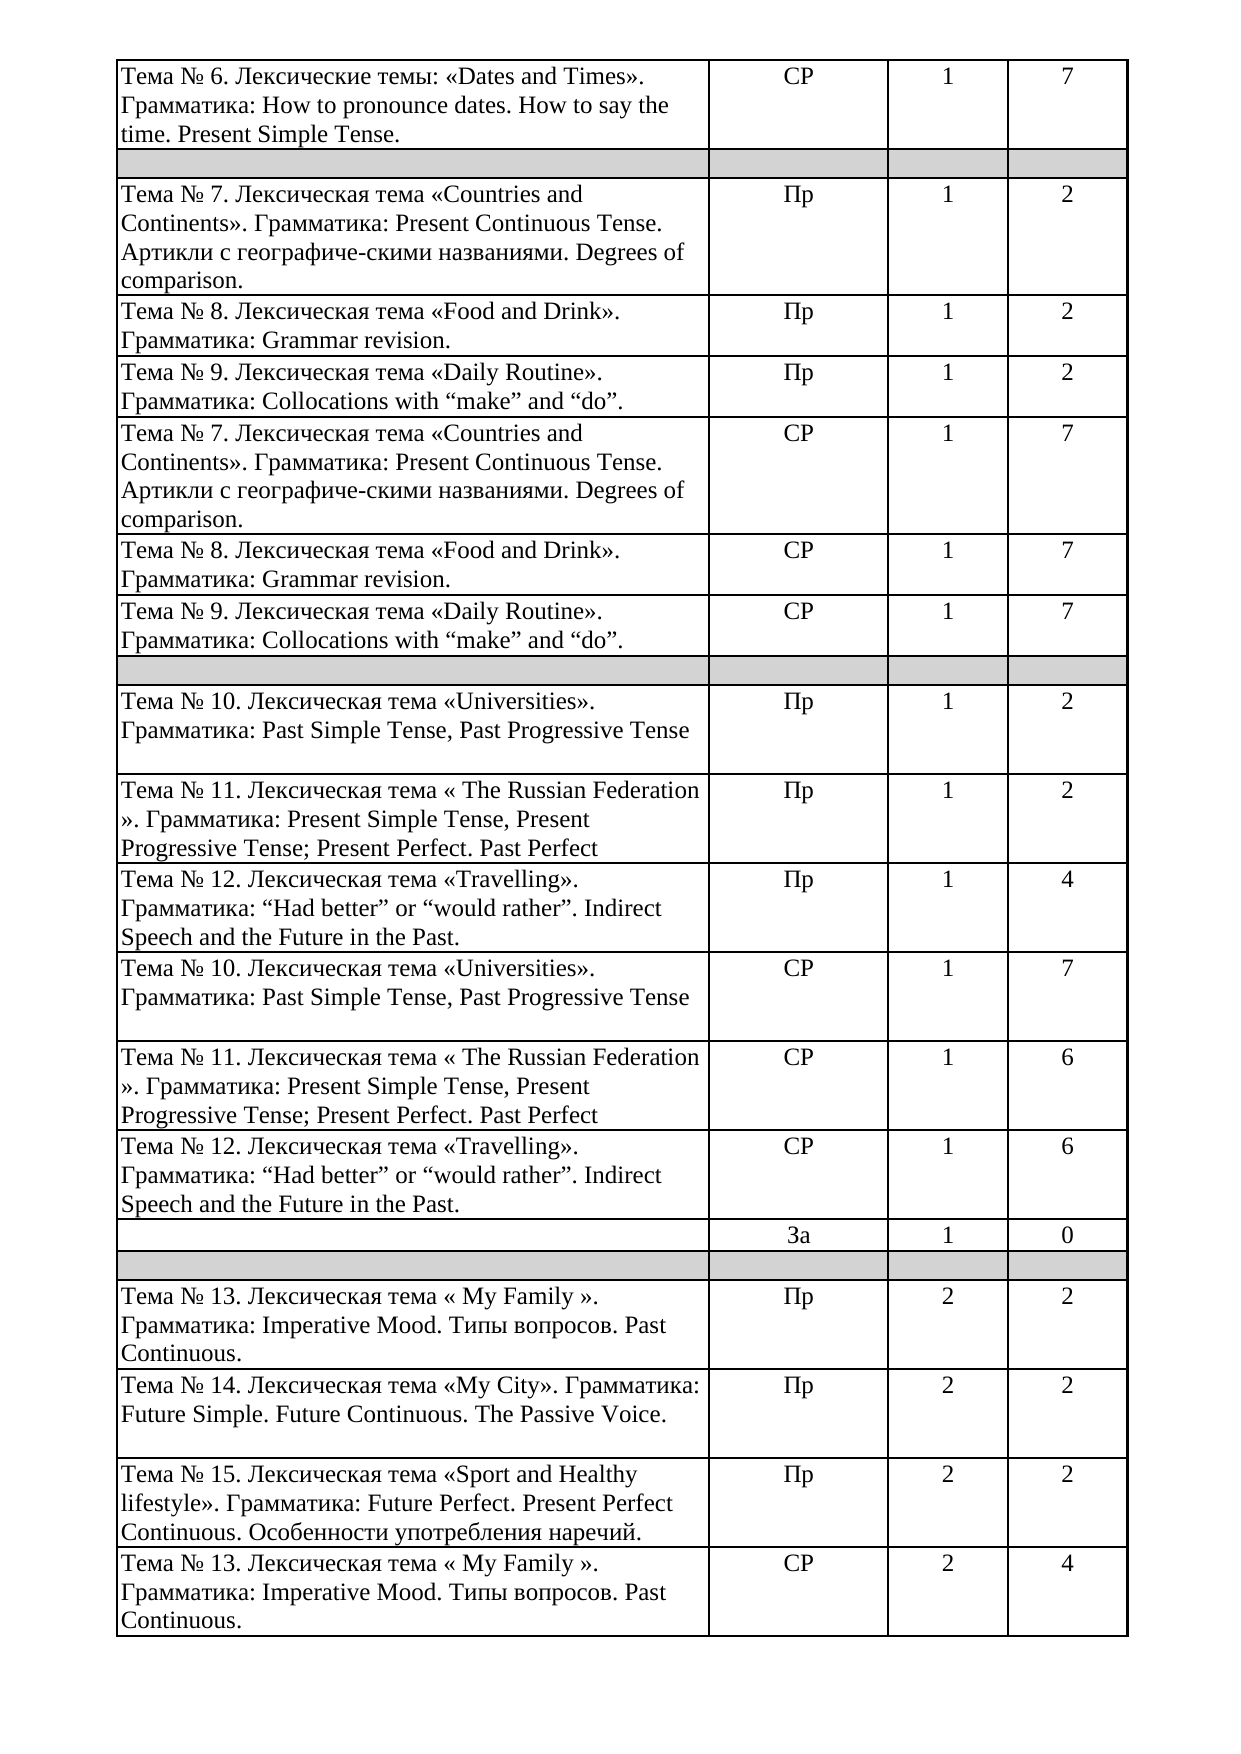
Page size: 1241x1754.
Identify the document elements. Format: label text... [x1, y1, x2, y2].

table_cell [118, 1220, 708, 1250]
table_cell СР [710, 535, 887, 594]
table_cell Пр [710, 686, 887, 773]
table_cell 1 [889, 1220, 1007, 1250]
table_cell Тема № 8. Лексическая тема «Food and Drink». Грамматика: Grammar revision. [118, 296, 708, 355]
table_cell СР [710, 1548, 887, 1635]
table_cell Пр [710, 1281, 887, 1368]
table_cell 2 [889, 1281, 1007, 1368]
table_cell За [710, 1220, 887, 1250]
table_cell 7 [1009, 596, 1126, 655]
table_cell 2 [889, 1548, 1007, 1635]
table_cell СР [710, 1042, 887, 1129]
table_cell Пр [710, 357, 887, 416]
table_cell 2 [1009, 357, 1126, 416]
table_cell [118, 657, 708, 684]
table_cell [889, 657, 1007, 684]
table_cell 1 [889, 357, 1007, 416]
table_cell 4 [1009, 1548, 1126, 1635]
table_cell 2 [1009, 686, 1126, 773]
table_cell 2 [889, 1370, 1007, 1457]
table_cell Пр [710, 1370, 887, 1457]
table_cell 1 [889, 296, 1007, 355]
table_cell 1 [889, 864, 1007, 951]
table_cell Тема № 12. Лексическая тема «Travelling». Грамматика: “Had better” or “would rather”. Indirect Speech and the Future in the Past. [118, 1131, 708, 1218]
table_cell 1 [889, 179, 1007, 294]
table_cell 2 [1009, 1370, 1126, 1457]
table_cell [710, 657, 887, 684]
table_cell [1009, 1252, 1126, 1279]
table_cell Тема № 11. Лексическая тема « The Russian Federation ». Грамматика: Present Simple Tense, Present Progressive Tense; Present Perfect. Past Perfect [118, 775, 708, 862]
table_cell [118, 1459, 708, 1546]
table_cell [889, 1252, 1007, 1279]
table_cell СР [710, 596, 887, 655]
table_cell Пр [710, 775, 887, 862]
table_cell 0 [1009, 1220, 1126, 1250]
table_cell 1 [889, 686, 1007, 773]
table_cell 7 [1009, 418, 1126, 533]
table_cell 1 [889, 535, 1007, 594]
table_cell 1 [889, 953, 1007, 1040]
table_cell 2 [1009, 1281, 1126, 1368]
table_cell [118, 150, 708, 177]
table_cell 6 [1009, 1042, 1126, 1129]
table_cell [1009, 657, 1126, 684]
table_cell 1 [889, 596, 1007, 655]
table_cell 2 [889, 1459, 1007, 1546]
table_cell СР [710, 1131, 887, 1218]
table_cell [710, 150, 887, 177]
table_cell 1 [889, 1042, 1007, 1129]
table_cell 2 [1009, 296, 1126, 355]
table_header 1 [889, 61, 1007, 148]
table_cell Тема № 7. Лексическая тема «Countries and Continents». Грамматика: Present Continuous Tense. Артикли с географиче-скими названиями. Degrees of comparison. [118, 179, 708, 294]
table_cell Тема № 13. Лексическая тема « My Family ». Грамматика: Imperative Mood. Типы вопросов. Past Continuous. [118, 1548, 708, 1635]
table_cell Тема № 11. Лексическая тема « The Russian Federation ». Грамматика: Present Simple Tense, Present Progressive Tense; Present Perfect. Past Perfect [118, 1042, 708, 1129]
table_cell [710, 1252, 887, 1279]
table_cell Тема № 9. Лексическая тема «Daily Routine». Грамматика: Collocations with “make” and “do”. [118, 596, 708, 655]
table_cell 7 [1009, 535, 1126, 594]
table_cell 2 [1009, 179, 1126, 294]
table_cell Тема № 10. Лексическая тема «Universities». Грамматика: Past Simple Tense, Past Progressive Tense [118, 686, 708, 773]
table_cell Тема № 7. Лексическая тема «Countries and Continents». Грамматика: Present Continuous Tense. Артикли с географиче-скими названиями. Degrees of comparison. [118, 418, 708, 533]
table_cell 7 [1009, 953, 1126, 1040]
table_cell 2 [1009, 1459, 1126, 1546]
table_cell 1 [889, 418, 1007, 533]
table_cell СР [710, 418, 887, 533]
table_header СР [710, 61, 887, 148]
table_cell Тема № 12. Лексическая тема «Travelling». Грамматика: “Had better” or “would rather”. Indirect Speech and the Future in the Past. [118, 864, 708, 951]
table_cell Пр [710, 179, 887, 294]
table_cell Пр [710, 1459, 887, 1546]
table_cell 2 [1009, 775, 1126, 862]
table_cell Тема № 13. Лексическая тема « My Family ». Грамматика: Imperative Mood. Типы вопросов. Past Continuous. [118, 1281, 708, 1368]
table_cell Тема № 14. Лексическая тема «My City». Грамматика: Future Simple. Future Continuous. The Passive Voice. [118, 1370, 708, 1457]
table_cell 6 [1009, 1131, 1126, 1218]
table_cell Тема № 9. Лексическая тема «Daily Routine». Грамматика: Collocations with “make” and “do”. [118, 357, 708, 416]
table_cell 1 [889, 775, 1007, 862]
table_cell 4 [1009, 864, 1126, 951]
table_cell [1009, 150, 1126, 177]
table_cell 1 [889, 1131, 1007, 1218]
table_cell Тема № 8. Лексическая тема «Food and Drink». Грамматика: Grammar revision. [118, 535, 708, 594]
table_cell СР [710, 953, 887, 1040]
table_header 7 [1009, 61, 1126, 148]
table_cell Пр [710, 296, 887, 355]
table_cell [889, 150, 1007, 177]
table_cell Тема № 10. Лексическая тема «Universities». Грамматика: Past Simple Tense, Past Progressive Tense [118, 953, 708, 1040]
table_cell Пр [710, 864, 887, 951]
table_header Тема № 6. Лексические темы: «Dates and Times». Грамматика: How to pronounce dates. How to say the timе. Present Simple Tense. [118, 61, 708, 148]
table_cell [118, 1252, 708, 1279]
